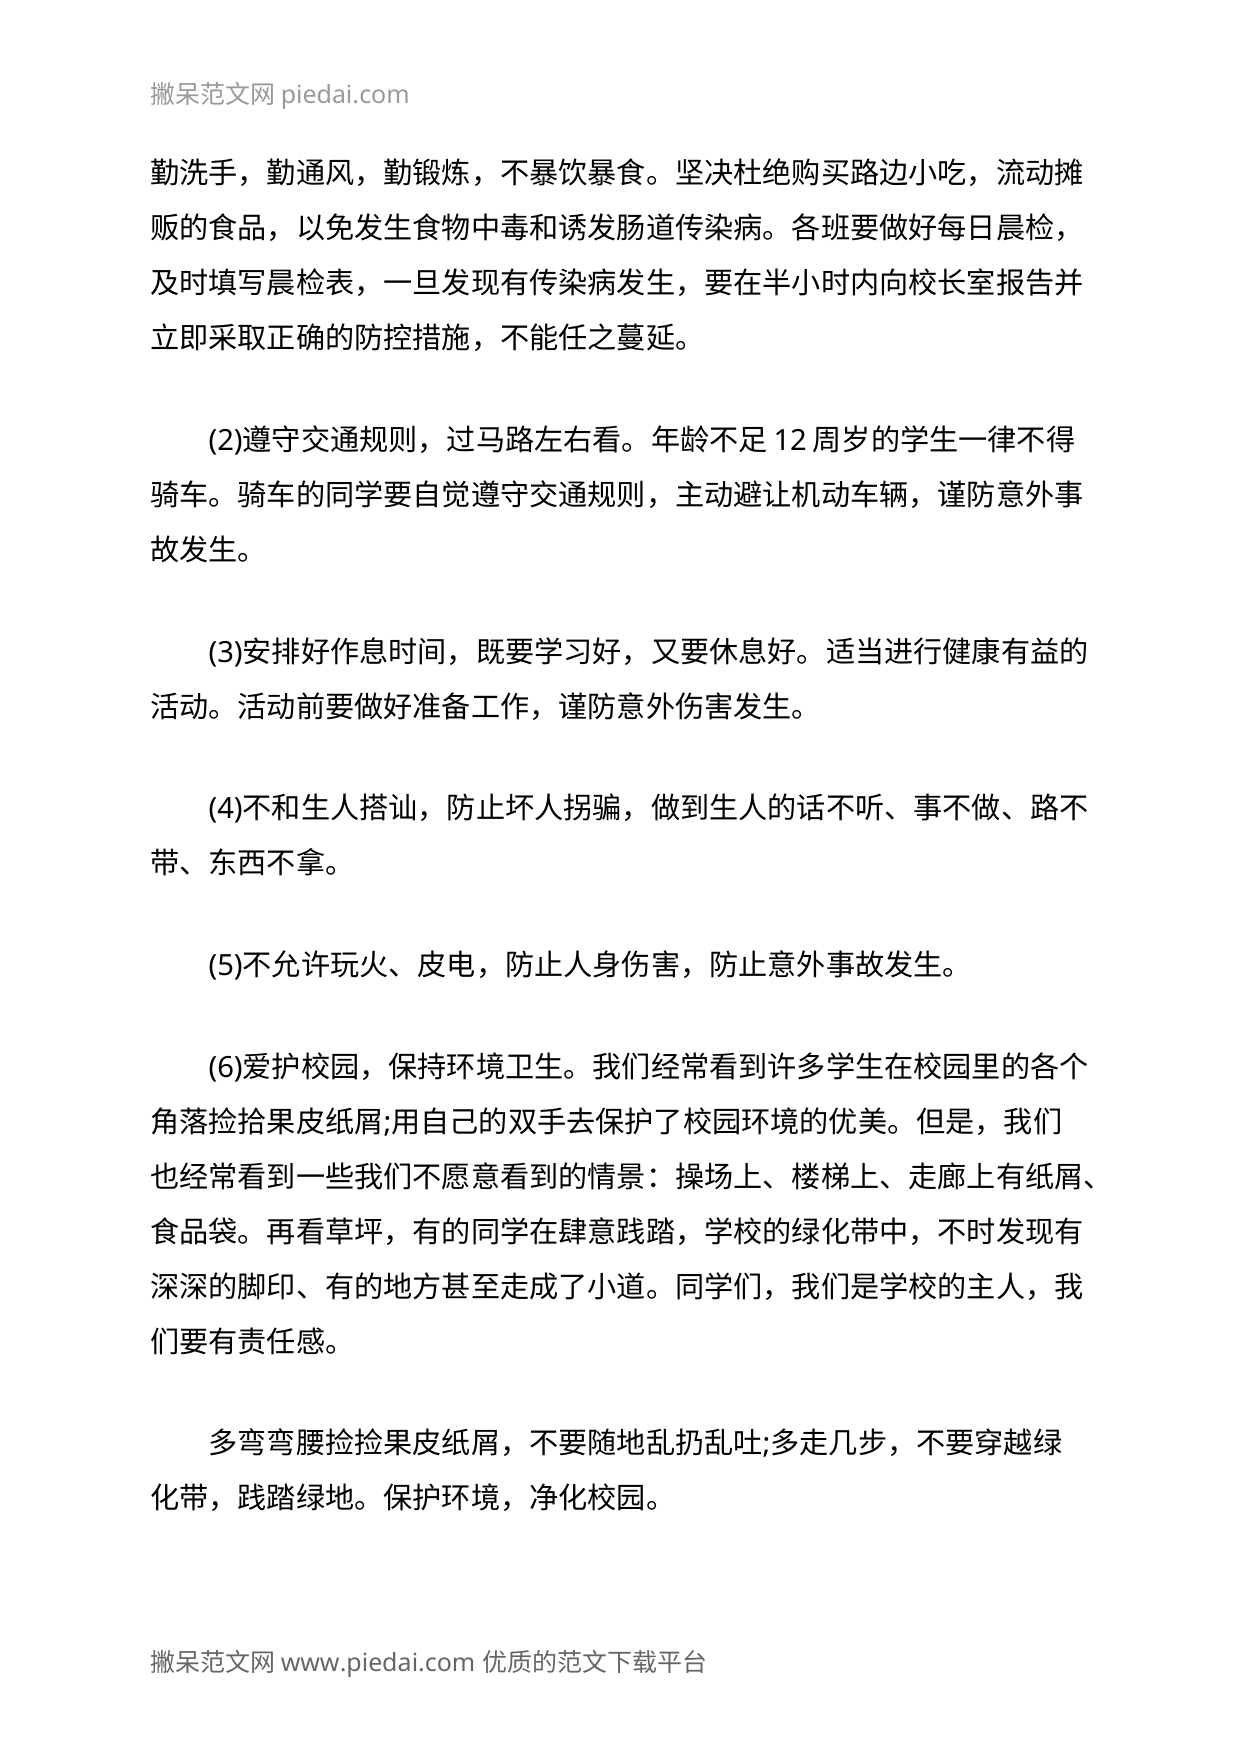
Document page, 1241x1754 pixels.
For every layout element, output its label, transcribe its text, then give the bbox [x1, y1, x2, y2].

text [150, 150, 1090, 357]
text (3)安排好作息时间，既要学习好，又要休息好。适当进行健康有益的活动。活动前要做好准备工作，谨防意外伤害发生。 [150, 628, 1090, 725]
text (5)不允许玩火、皮电，防止人身伤害，防止意外事故发生。 [150, 942, 1090, 984]
text 多弯弯腰捡捡果皮纸屑，不要随地乱扔乱吐;多走几步，不要穿越绿化带，践踏绿地。保护环境，净化校园。 [150, 1420, 1090, 1517]
text (4)不和生人搭讪，防止坏人拐骗，做到生人的话不听、事不做、路不带、东西不拿。 [150, 785, 1090, 882]
text (2)遵守交通规则，过马路左右看。年龄不足12周岁的学生一律不得骑车。骑车的同学要自觉遵守交通规则，主动避让机动车辆，谨防意外事故发生。 [150, 416, 1090, 569]
text (6)爱护校园，保持环境卫生。我们经常看到许多学生在校园里的各个角落捡拾果皮纸屑;用自己的双手去保护了校园环境的优美。但是，我们也经常看到一些我们不愿意看到的情景：操场上、楼梯上、走廊上有纸屑、食品袋。再看草坪，有的同学在肆意践踏，学校的绿化带中，不时发现有深深的脚印、有的地方甚至走成了小道。同学们，我们是学校的主人，我们要有责任感。 [150, 1044, 1090, 1361]
